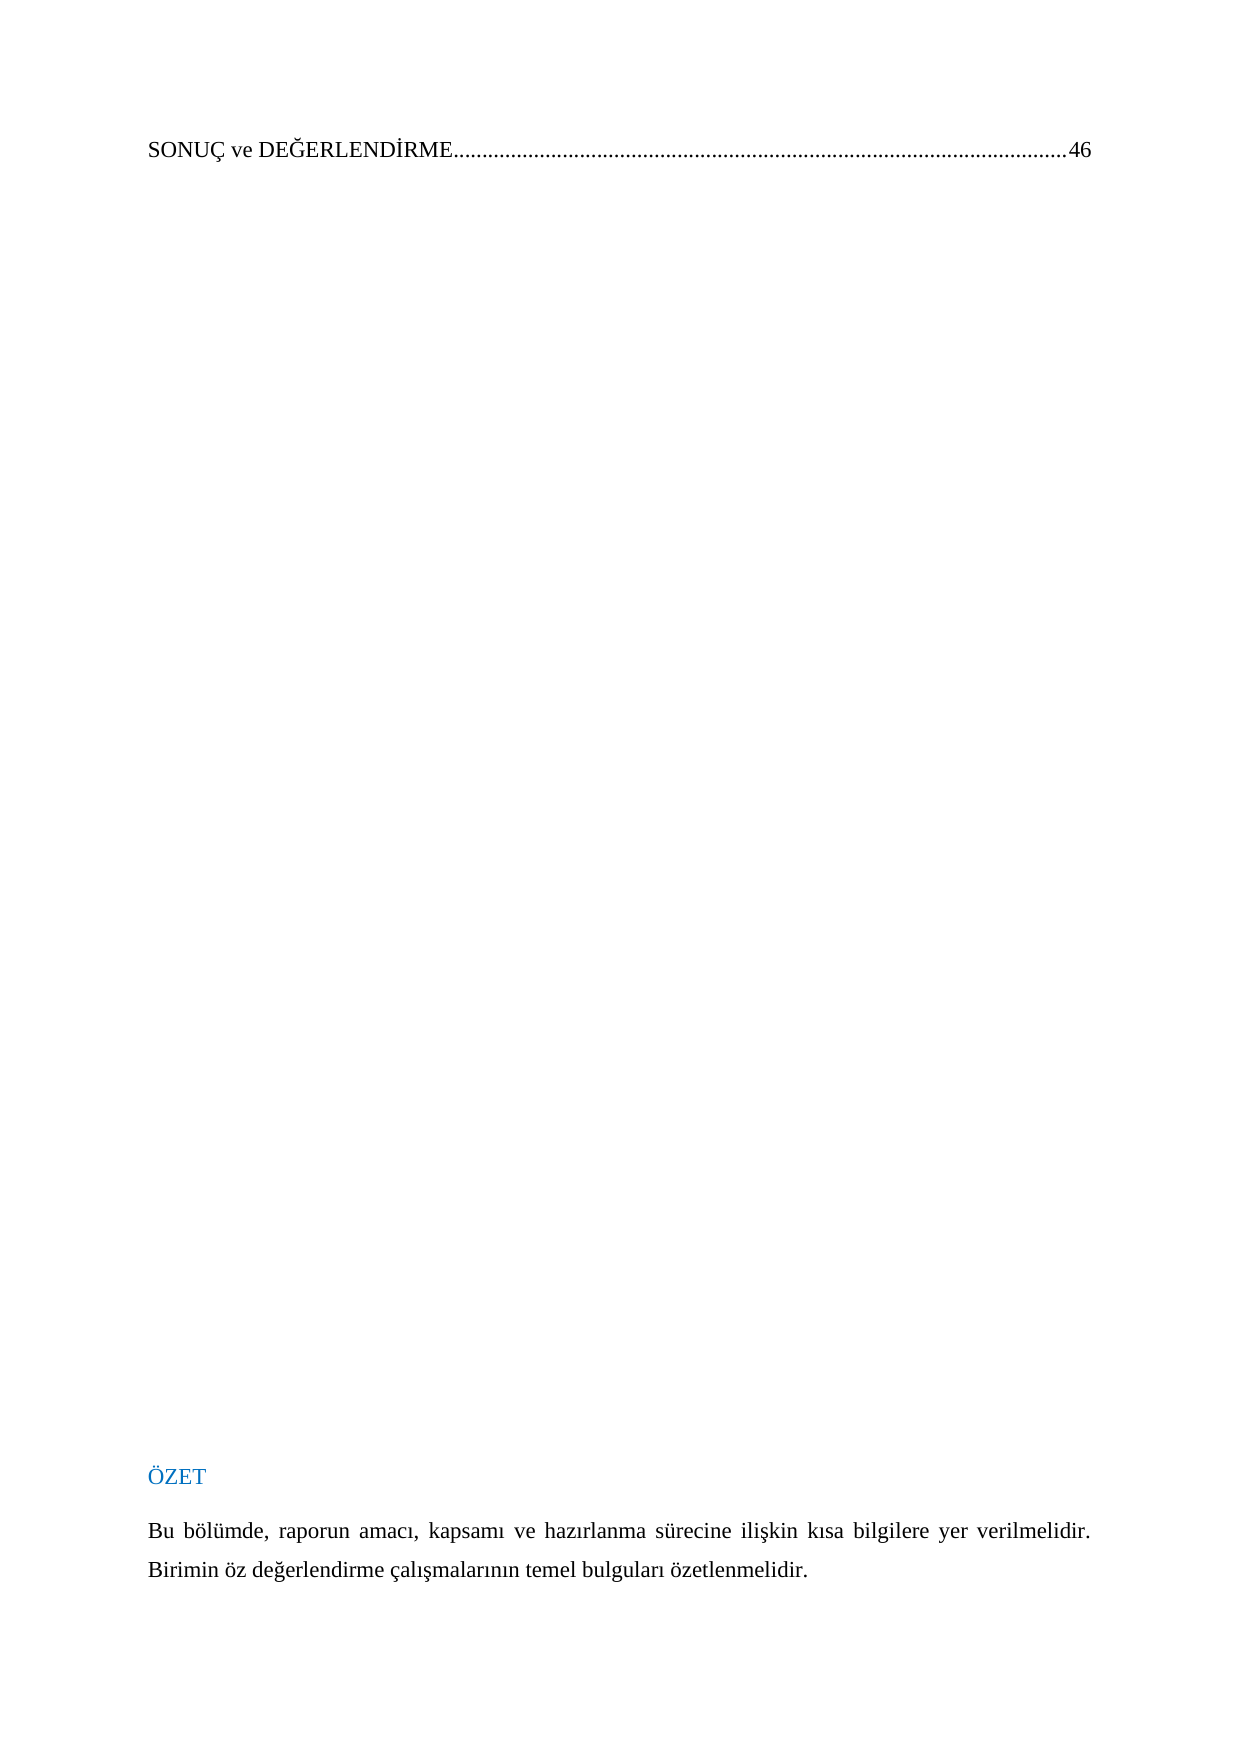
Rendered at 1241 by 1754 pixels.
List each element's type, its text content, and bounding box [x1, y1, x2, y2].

subtitle ÖZET [148, 1463, 1092, 1490]
text Bu bölümde, raporun amacı, kapsamı ve hazırlanma sürecine ilişkin kısa bilgilere yer verilmelidir. Birimin öz değerlendirme çalışmalarının temel bulguları özetlenmelidir. [148, 1517, 1092, 1583]
